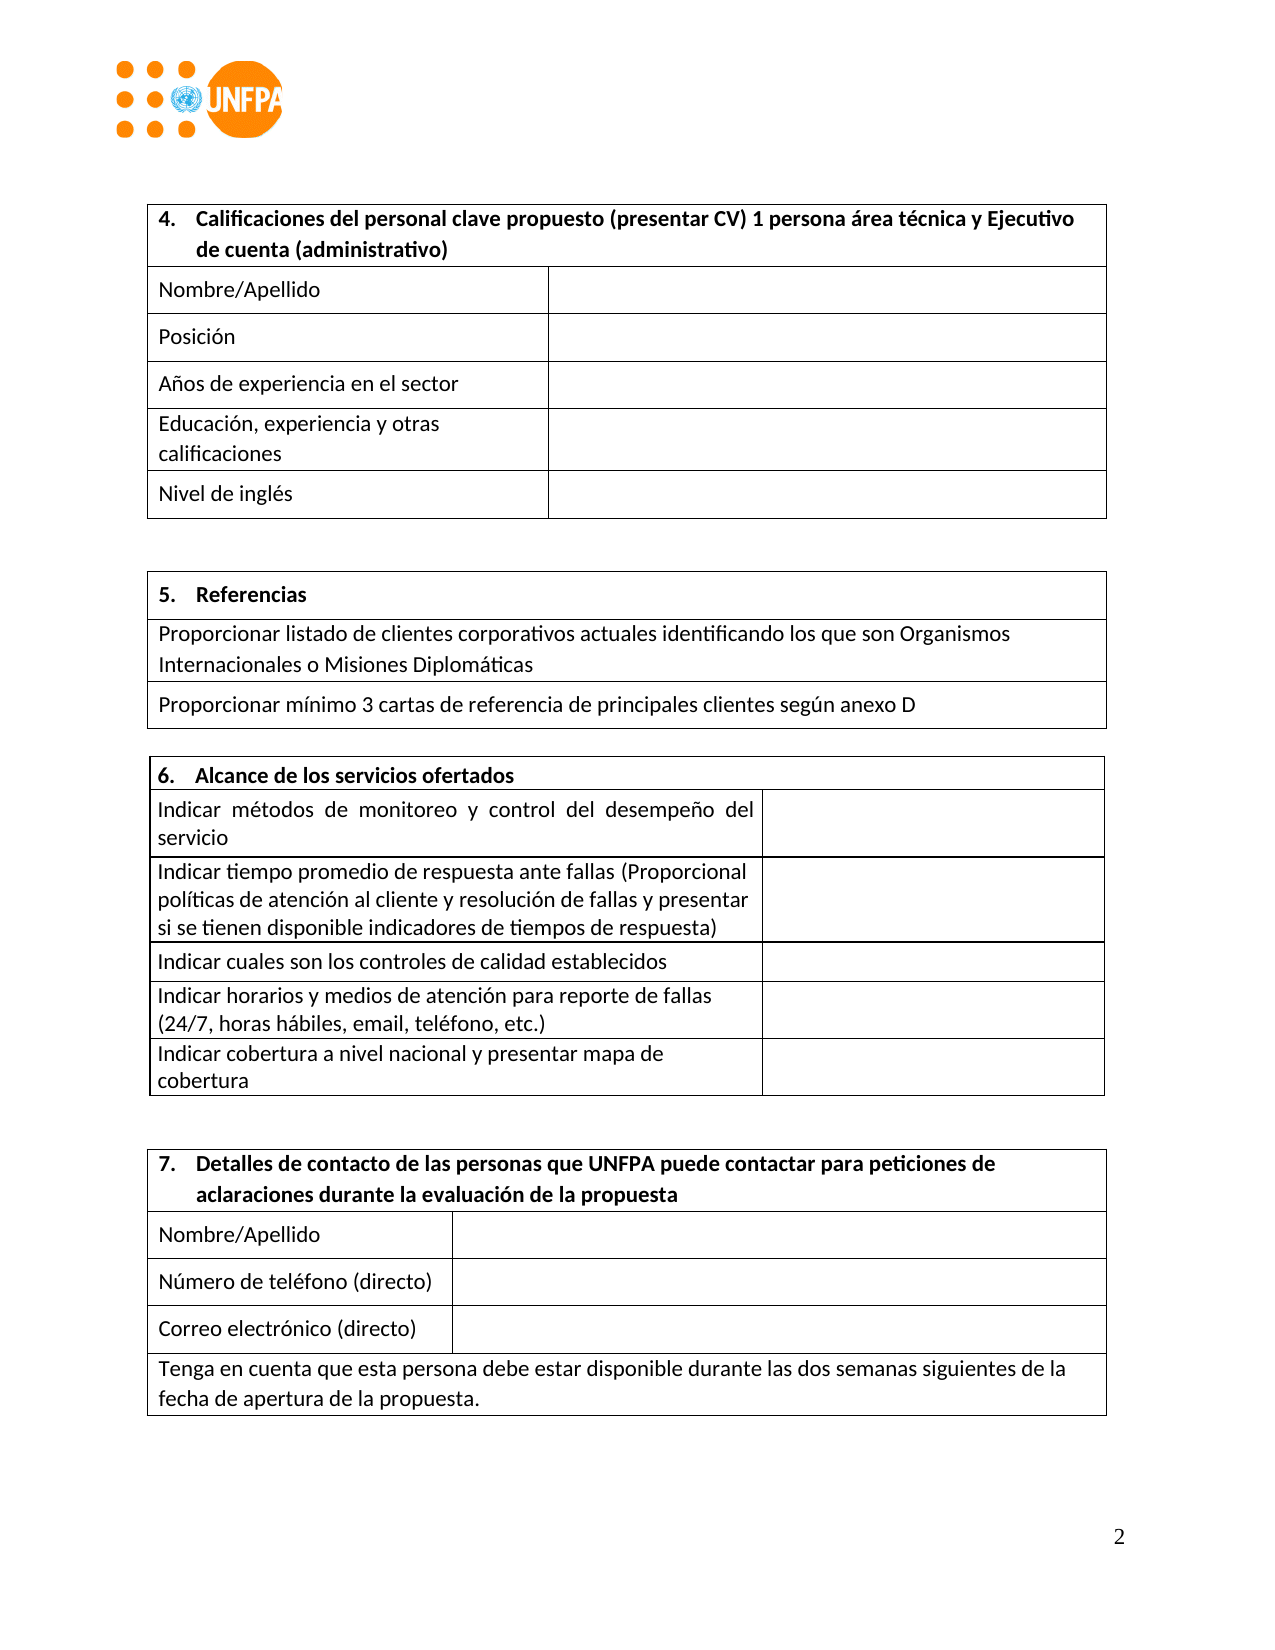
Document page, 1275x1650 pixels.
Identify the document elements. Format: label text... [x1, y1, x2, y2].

table_cell [549, 362, 1106, 408]
table_header Alcance de los servicios ofertados [151, 757, 1104, 789]
table_cell Tenga en cuenta que esta persona debe estar disponible durante las dos semanas siguientes de la fecha de apertura de la propuesta. [148, 1354, 1106, 1415]
table_cell Indicar métodos de monitoreo y control del desempeño del servicio [151, 790, 762, 856]
table_cell Nivel de inglés [148, 471, 548, 517]
table_cell [453, 1259, 1106, 1305]
table_cell Indicar tiempo promedio de respuesta ante fallas (Proporcional políticas de atención al cliente y resolución de fallas y presentar si se tienen disponible indicadores de tiempos de respuesta) [151, 858, 762, 941]
table_cell [763, 790, 1104, 856]
table_cell Posición [148, 314, 548, 361]
table_cell Nombre/Apellido [148, 1212, 452, 1258]
table_cell Años de experiencia en el sector [148, 362, 548, 408]
table_cell Proporcionar mínimo 3 cartas de referencia de principales clientes según anexo D [148, 682, 1106, 728]
table_cell Indicar horarios y medios de atención para reporte de fallas (24/7, horas hábiles, email, teléfono, etc.) [151, 982, 762, 1038]
table_cell [453, 1306, 1106, 1353]
table_cell Indicar cobertura a nivel nacional y presentar mapa de cobertura [151, 1039, 762, 1095]
table_cell Proporcionar listado de clientes corporativos actuales identificando los que son Organismos Internacionales o Misiones Diplomáticas [148, 620, 1106, 681]
table_cell Número de teléfono (directo) [148, 1259, 452, 1305]
table_cell [453, 1212, 1106, 1258]
table_cell [549, 409, 1106, 470]
table_cell [763, 982, 1104, 1038]
table_cell [763, 1039, 1104, 1095]
table_cell Correo electrónico (directo) [148, 1306, 452, 1353]
table_cell [549, 267, 1106, 313]
table_header Detalles de contacto de las personas que UNFPA puede contactar para peticiones de aclaraciones durante la evaluación de la propuesta [148, 1150, 1106, 1211]
table_cell Indicar cuales son los controles de calidad establecidos [151, 943, 762, 981]
table_cell [763, 943, 1104, 981]
table_cell [549, 471, 1106, 517]
table_cell [549, 314, 1106, 361]
table_cell [763, 858, 1104, 941]
table_header Calificaciones del personal clave propuesto (presentar CV) 1 persona área técnica y Ejecutivo de cuenta (administrativo) [148, 205, 1106, 266]
table_cell Nombre/Apellido [148, 267, 548, 313]
table_cell Educación, experiencia y otras calificaciones [148, 409, 548, 470]
picture [116, 61, 283, 138]
table_header Referencias [148, 572, 1106, 618]
